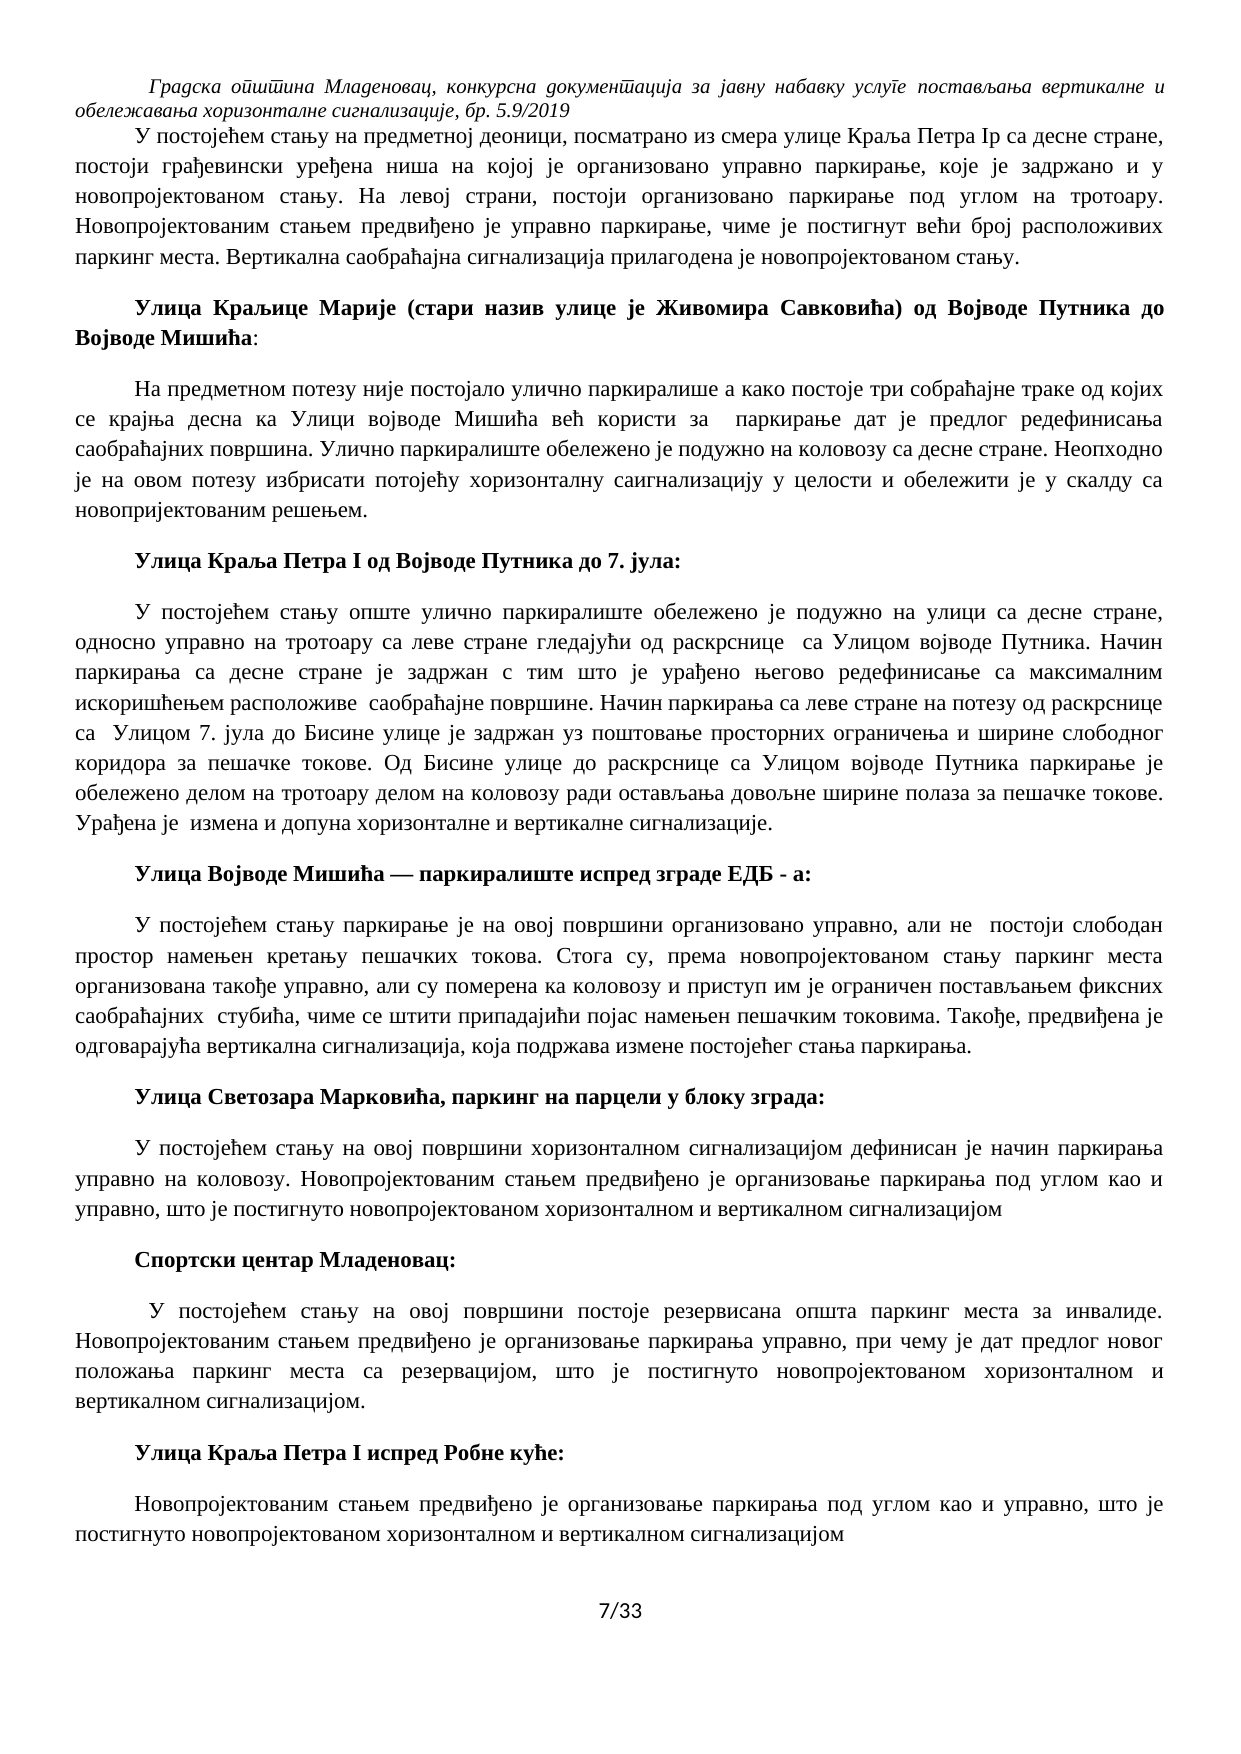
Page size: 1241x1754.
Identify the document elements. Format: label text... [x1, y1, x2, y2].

text У постојећем стању на овој површини постоје резервисана општа паркинг места за инвалиде. Новопројектованим стањем предвиђено је организовање паркирања управно, при чему је дат предлог новог положања паркинг места са резервацијом, што је постигнуто новопројектованом хоризонталном и вертикалном сигнализацијом. [75, 1297, 1165, 1414]
text Улица Краљице Марије (стари назив улице је Живомира Савковића) од Војводе Путника до Војводе Мишића: [75, 294, 1165, 350]
text Улица Светозара Марковића, паркинг на парцели у блоку зграда: [75, 1083, 1165, 1110]
text У постојећем стању на предметној деоници, посматрано из смера улице Краља Петра Iр са десне стране, постоји грађевински уређена ниша на којој је организовано управно паркирање, које је задржано и у новопројектованом стању. На левој страни, постоји организовано паркирање под углом на тротоару. Новопројектованим стањем предвиђено је управно паркирање, чиме је постигнут већи број расположивих паркинг места. Вертикална саобраћајна сигнализација прилагодена је новопројектованом стању. [75, 122, 1165, 269]
text Улица Краља Петра I испред Робне куће: [75, 1439, 1165, 1465]
text У постојећем стању паркирање је на овој површини организовано управно, али не постоји слободан простор намењен кретању пешачких токова. Стога су, према новопројектованом стању паркинг места организована такође управно, али су померена ка коловозу и приступ им је ограничен постављањем фиксних саобраћајних стубића, чиме се штити припадајићи појас намењен пешачким токовима. Такође, предвиђена је одговарајућа вертикална сигнализација, која подржава измене постојећег стања паркирања. [75, 912, 1165, 1059]
text Улица Војводе Мишића — паркиралиште испред зграде ЕДБ - а: [75, 861, 1165, 887]
text Новопројектованим стањем предвиђено је организовање паркирања под углом као и управно, што је постигнуто новопројектованом хоризонталном и вертикалном сигнализацијом [75, 1490, 1165, 1546]
text У постојећем стању на овој површини хоризонталном сигнализацијом дефинисан је начин паркирања управно на коловозу. Новопројектованим стањем предвиђено је организовање паркирања под углом као и управно, што је постигнуто новопројектованом хоризонталном и вертикалном сигнализацијом [75, 1134, 1165, 1221]
text У постојећем стању опште улично паркиралиште обележено је подужно на улици са десне стране, односно управно на тротоару са леве стране гледајући од раскрснице са Улицом војводе Путника. Начин паркирања са десне стране је задржан с тим што је урађено његово редефинисање са максималним искоришћењем расположиве саобраћајне површине. Начин паркирања са леве стране на потезу од раскрснице са Улицом 7. јула до Бисине улице је задржан уз поштовање просторних ограничења и ширине слободног коридора за пешачке токове. Од Бисине улице до раскрснице са Улицом војводе Путника паркирање је обележено делом на тротоару делом на коловозу ради остављања довољне ширине полаза за пешачке токове. Урађена је измена и допуна хоризонталне и вертикалне сигнализације. [75, 598, 1165, 836]
text Спортски центар Младеновац: [75, 1246, 1165, 1272]
text Улица Краља Петра I од Војводе Путника до 7. јула: [75, 547, 1165, 573]
text На предметном потезу није постојало улично паркиралише а како постоје три собраћајне траке од којих се крајња десна ка Улици војводе Мишића већ користи за паркирање дат је предлог редефинисања саобраћајних површина. Улично паркиралиште обележено је подужно на коловозу са десне стране. Неопходно је на овом потезу избрисати потојећу хоризонталну саигнализацију у целости и обележити је у скалду са новопријектованим решењем. [75, 375, 1165, 522]
